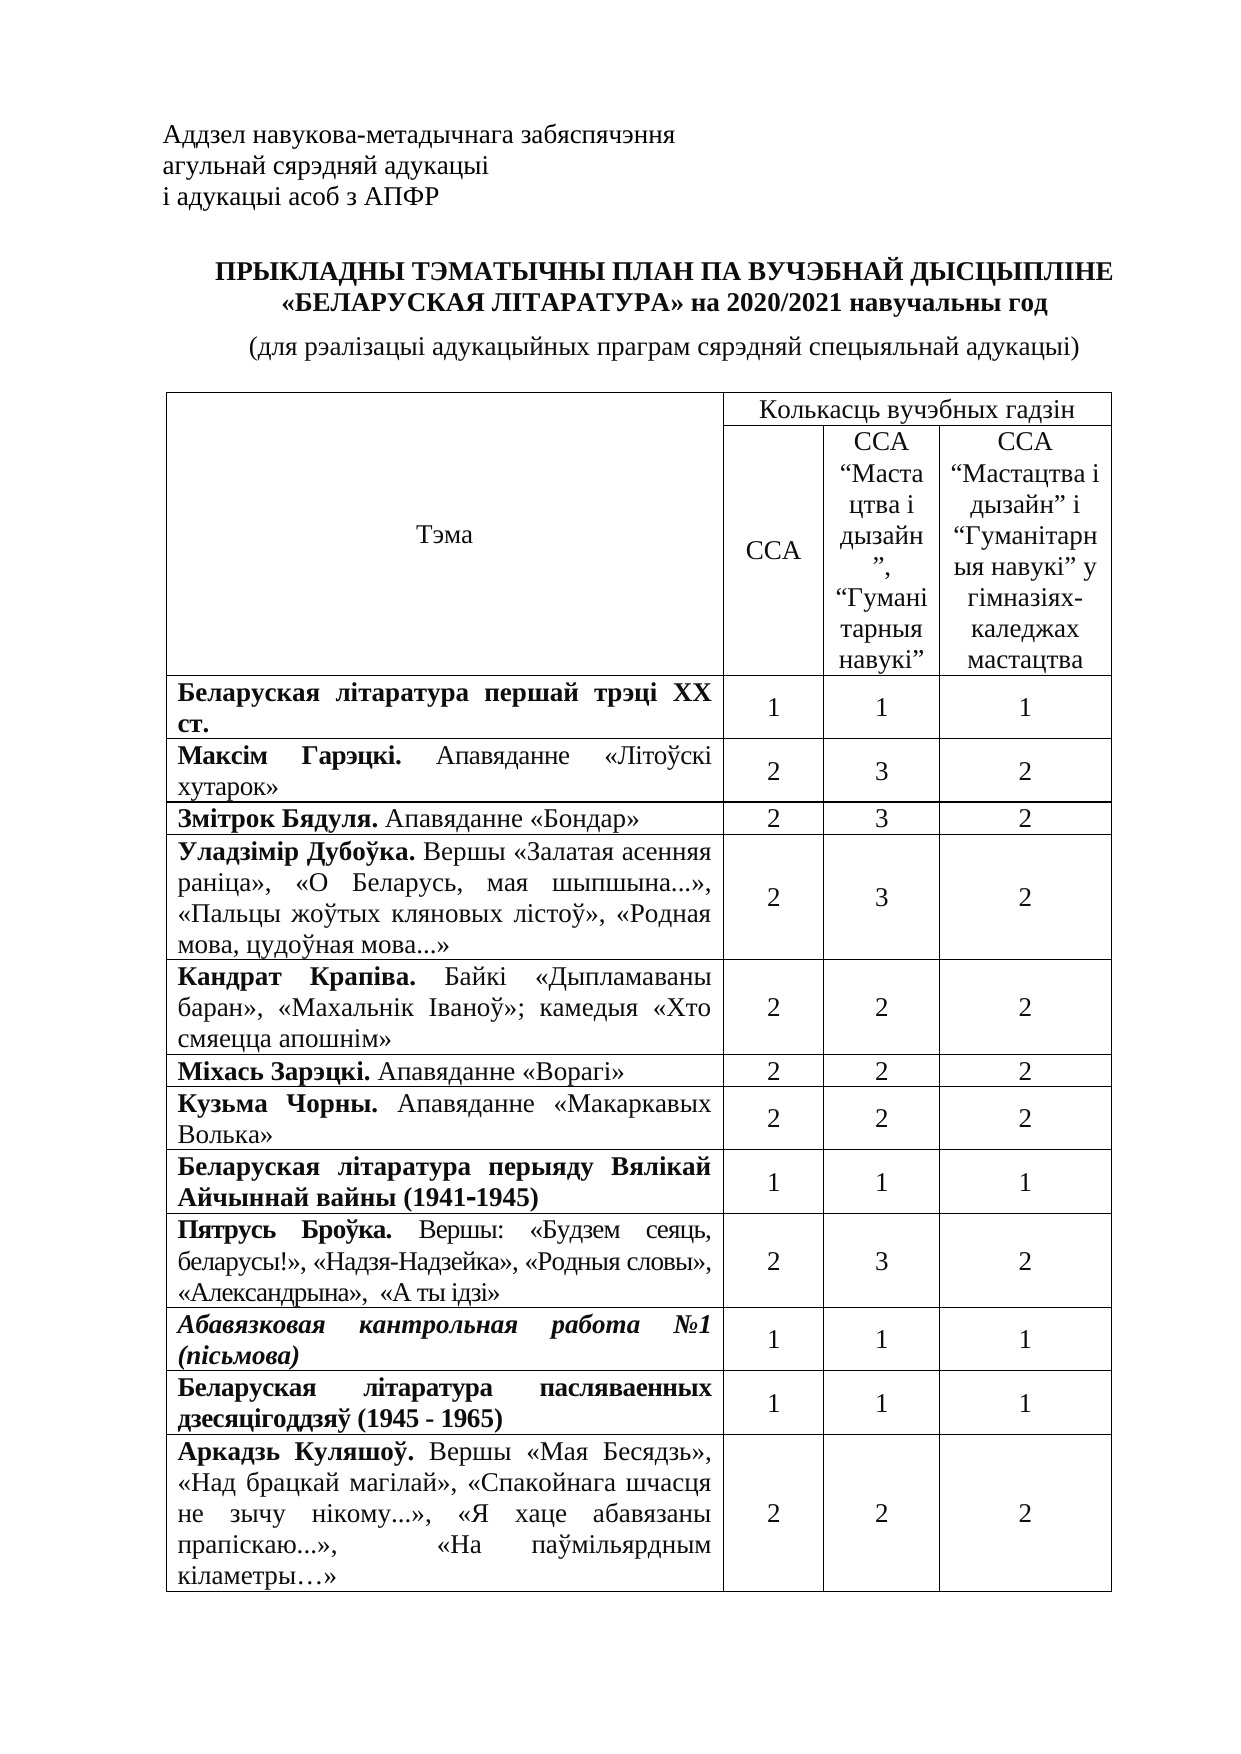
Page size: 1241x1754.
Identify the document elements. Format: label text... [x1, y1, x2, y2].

text ПРЫКЛАДНЫ ТЭМАТЫЧНЫ ПЛАН ПА ВУЧЭБНАЙ ДЫСЦЫПЛІНЕ «Беларуская літаратура» на 2020/2021 навучальны год [177, 255, 1152, 317]
table_cell Беларуская літаратура першай трэці XX ст. [167, 676, 723, 738]
table_cell 1 [940, 676, 1111, 738]
table_cell 1 [940, 1308, 1111, 1370]
table_cell 2 [940, 835, 1111, 959]
text і адукацыі асоб з АПФР [162, 180, 1152, 212]
table_cell 3 [824, 1214, 939, 1307]
table_cell 1 [824, 1371, 939, 1434]
table_cell Кузьма Чорны. Апавяданне «Макаркавых Волька» [167, 1087, 723, 1149]
table_cell 2 [724, 1214, 823, 1307]
table_cell 3 [824, 803, 939, 833]
table_cell Міхась Зарэцкі. Апавяданне «Ворагі» [167, 1055, 723, 1086]
table_cell 2 [724, 1435, 823, 1591]
table_cell 1 [724, 1371, 823, 1434]
table_cell 2 [940, 1214, 1111, 1307]
text агульнай сярэдняй адукацыі [162, 149, 1152, 180]
table_cell 2 [824, 1087, 939, 1149]
table_cell Беларуская літаратура пасляваенных дзесяцігоддзяў (1945 - 1965) [167, 1371, 723, 1434]
table_cell Абавязковая кантрольная работа №1 (пісьмова) [167, 1308, 723, 1370]
table_cell 1 [724, 1308, 823, 1370]
table_cell ССА “Мастацтва і дызайн”, “Гуманітарныя навукі” [824, 426, 939, 675]
table_cell 1 [824, 1150, 939, 1213]
table_cell 2 [724, 960, 823, 1054]
table_cell 1 [940, 1371, 1111, 1434]
text (для рэалізацыі адукацыйных праграм сярэдняй спецыяльнай адукацыі) [177, 330, 1152, 361]
table_cell 1 [824, 1308, 939, 1370]
table_cell Уладзімір Дубоўка. Вершы «Залатая асенняя раніца», «О Беларусь, мая шыпшына...», «Пальцы жоўтых кляновых лістоў», «Родная мова, цудоўная мова...» [167, 835, 723, 959]
table_cell Аркадзь Куляшоў. Вершы «Мая Бесядзь», «Над брацкай магілай», «Спакойнага шчасця не зычу нікому...», «Я хаце абавязаны прапіскаю...», «На паўмільярдным кіламетры…» [167, 1435, 723, 1591]
table_cell 2 [724, 1055, 823, 1086]
table_cell Кандрат Крапіва. Байкі «Дыпламаваны баран», «Махальнік Іваноў»; камедыя «Хто смяецца апошнім» [167, 960, 723, 1054]
table_cell 2 [724, 739, 823, 801]
table_cell 2 [940, 1087, 1111, 1149]
text Аддзел навукова-метадычнага забяспячэння [162, 118, 1152, 149]
table_cell 1 [824, 676, 939, 738]
table_cell 1 [940, 1150, 1111, 1213]
table_cell 2 [940, 803, 1111, 833]
table_cell 2 [824, 960, 939, 1054]
table_cell 2 [724, 835, 823, 959]
table_cell 1 [724, 1150, 823, 1213]
table_cell ССА [724, 426, 823, 675]
table_cell Беларуская літаратура перыяду Вялікай Айчыннай вайны (19411945) [167, 1150, 723, 1213]
table_cell Максім Гарэцкі. Апавяданне «Літоўскі хутарок» [167, 739, 723, 801]
table_cell 2 [940, 1055, 1111, 1086]
table_cell 2 [824, 1435, 939, 1591]
table_cell 2 [940, 1435, 1111, 1591]
table_cell Пятрусь Броўка. Вершы: «Будзем сеяць, беларусы!», «Надзя-Надзейка», «Родныя словы», «Александрына», «А ты ідзі» [167, 1214, 723, 1307]
table_cell 2 [724, 1087, 823, 1149]
table_cell 2 [940, 960, 1111, 1054]
table_cell 2 [824, 1055, 939, 1086]
table_header Тэма [167, 393, 723, 675]
table_cell 1 [724, 676, 823, 738]
table_cell Змітрок Бядуля. Апавяданне «Бондар» [167, 803, 723, 833]
table_cell ССА “Мастацтва і дызайн” і “Гуманітарныя навукі” у гімназіях-каледжах мастацтва [940, 426, 1111, 675]
table_cell 3 [824, 835, 939, 959]
table_cell 3 [824, 739, 939, 801]
table_header Колькасць вучэбных гадзін [724, 393, 1111, 424]
table_cell 2 [940, 739, 1111, 801]
table_cell 2 [724, 803, 823, 833]
